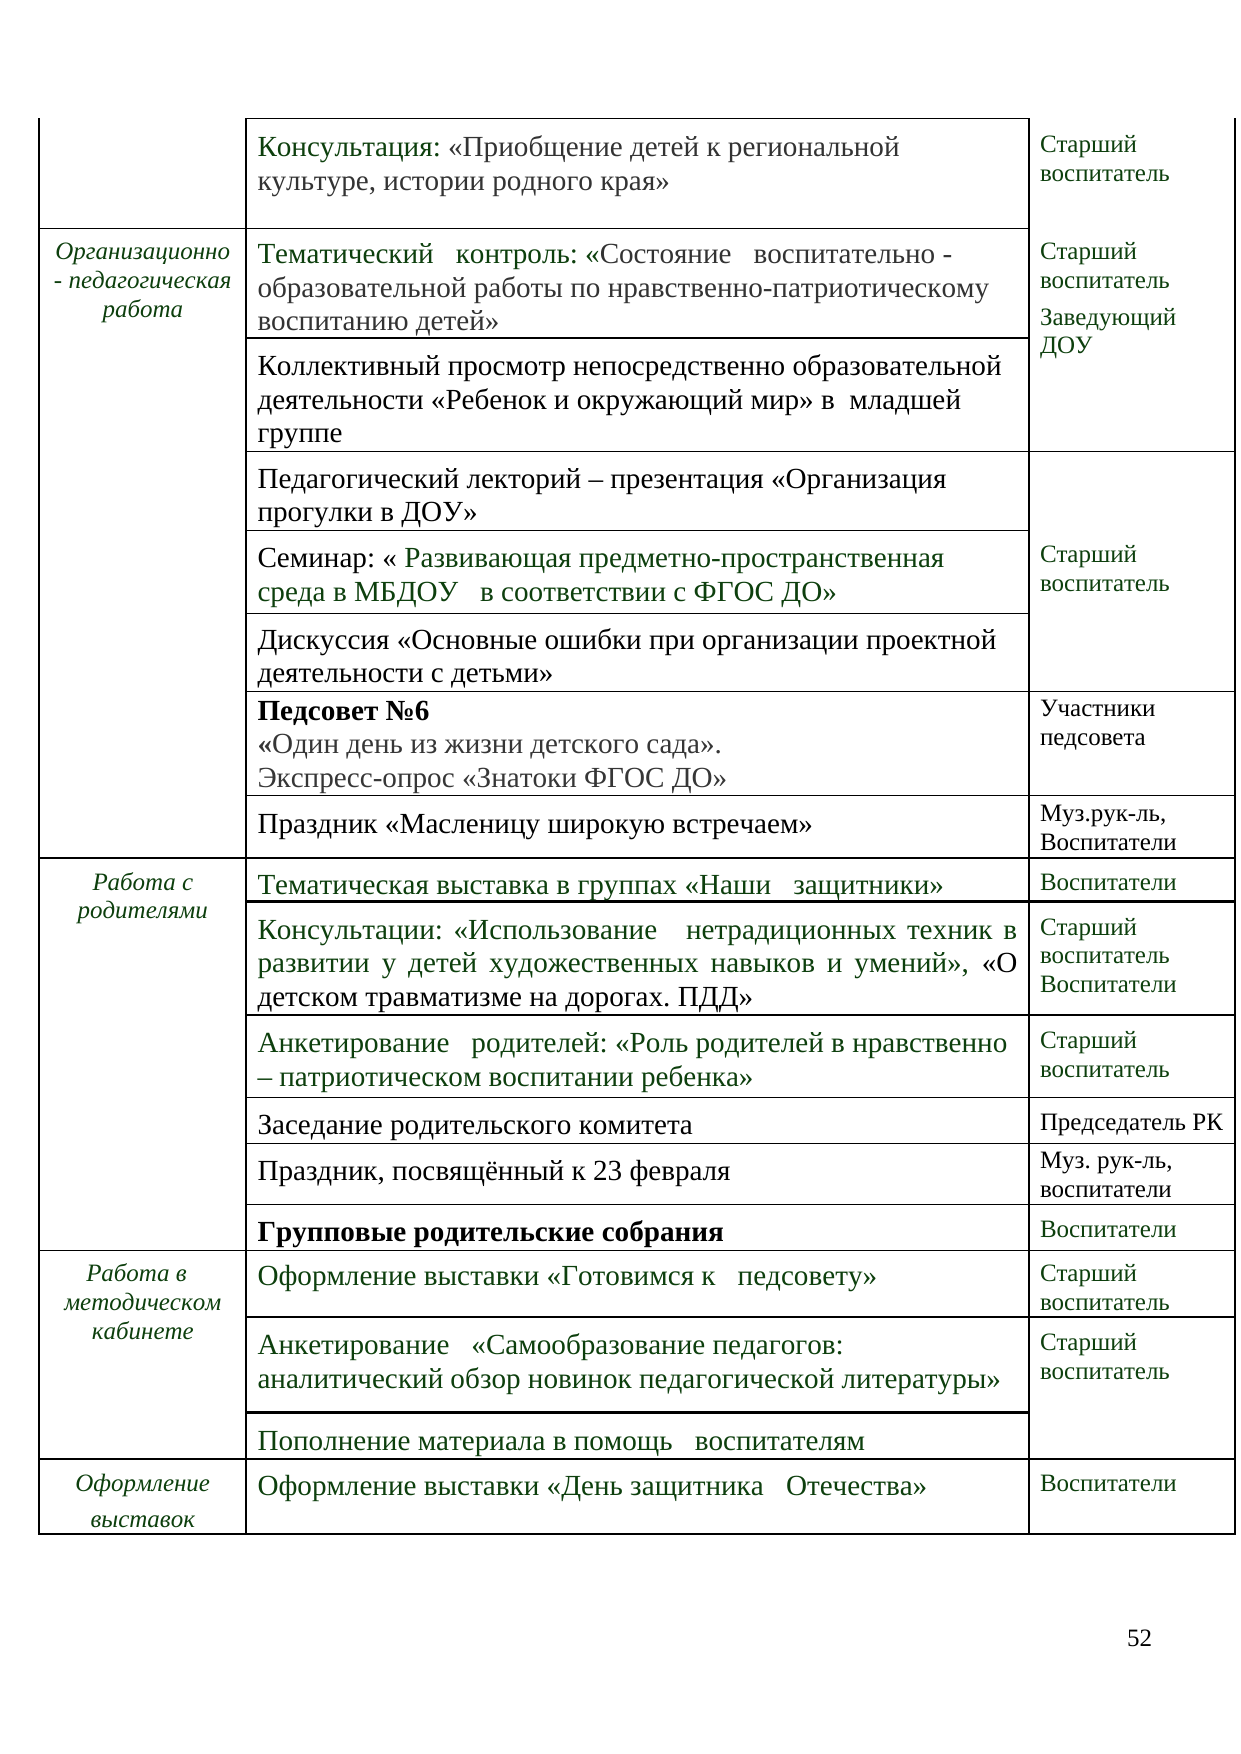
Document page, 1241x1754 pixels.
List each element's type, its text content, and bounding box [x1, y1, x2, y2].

table_cell Оформление выставки «Готовимся к педсовету» [247, 1251, 1028, 1316]
table_cell Муз. рук-ль, воспитатели [1030, 1144, 1234, 1204]
table_cell Работа с родителями [40, 859, 245, 1249]
table_cell Старший воспитатель [1030, 1016, 1234, 1097]
table_cell Старший воспитатель [1030, 1251, 1234, 1316]
table_cell Педагогический лекторий – презентация «Организация прогулки в ДОУ» [247, 452, 1028, 530]
table_cell Семинар: « Развивающая предметно-пространственная среда в МБДОУ в соответствии с ФГОС ДО» [247, 531, 1028, 612]
table_cell Воспитатели [1030, 859, 1234, 900]
table_cell Председатель РК [1030, 1098, 1234, 1142]
table_cell Организационно - педагогическая работа [40, 229, 245, 857]
table_cell Воспитатели [1030, 1205, 1234, 1249]
table_cell Анкетирование родителей: «Роль родителей в нравственно – патриотическом воспитании ребенка» [247, 1016, 1028, 1097]
table_cell Заседание родительского комитета [247, 1098, 1028, 1142]
table_cell Тематический контроль: «Состояние воспитательно - образовательной работы по нравственно-патриотическому воспитанию детей» [247, 229, 1028, 337]
table_cell Работа в методическом кабинете [40, 1251, 245, 1458]
table_cell Педсовет №6 «Один день из жизни детского сада». Экспресс-опрос «Знатоки ФГОС ДО» [247, 692, 1028, 795]
table_cell Оформление выставки «День защитника Отечества» [247, 1460, 1028, 1533]
table_cell Воспитатели [1030, 1460, 1234, 1533]
table_cell Старший воспитатель [1030, 452, 1234, 691]
table_cell Консультации: «Использование нетрадиционных техник в развитии у детей художественных навыков и умений», «О детском травматизме на дорогах. ПДД» [247, 903, 1028, 1014]
table_cell Коллективный просмотр непосредственно образовательной деятельности «Ребенок и окружающий мир» в младшей группе [247, 339, 1028, 451]
table_cell Дискуссия «Основные ошибки при организации проектной деятельности с детьми» [247, 614, 1028, 691]
table_cell Старший воспитатель Воспитатели [1030, 903, 1234, 1014]
table_cell Муз.рук-ль, Воспитатели [1030, 796, 1234, 857]
table_cell Пополнение материала в помощь воспитателям [247, 1414, 1028, 1458]
table_cell Тематическая выставка в группах «Наши защитники» [247, 859, 1028, 900]
table_cell Консультация: «Приобщение детей к региональной культуре, истории родного края» [247, 119, 1028, 227]
table_cell Участники педсовета [1030, 692, 1234, 795]
table_cell Старший воспитатель [1030, 118, 1234, 227]
table_cell Анкетирование «Самообразование педагогов: аналитический обзор новинок педагогической литературы» [247, 1318, 1028, 1411]
table_cell Старший воспитатель Заведующий ДОУ [1030, 228, 1234, 451]
table_cell Праздник «Масленицу широкую встречаем» [247, 796, 1028, 857]
table_cell Праздник, посвящённый к 23 февраля [247, 1144, 1028, 1204]
table_cell Оформление выставок [40, 1460, 245, 1533]
table_cell Старший воспитатель [1030, 1318, 1234, 1458]
table_cell Групповые родительские собрания [247, 1205, 1028, 1249]
